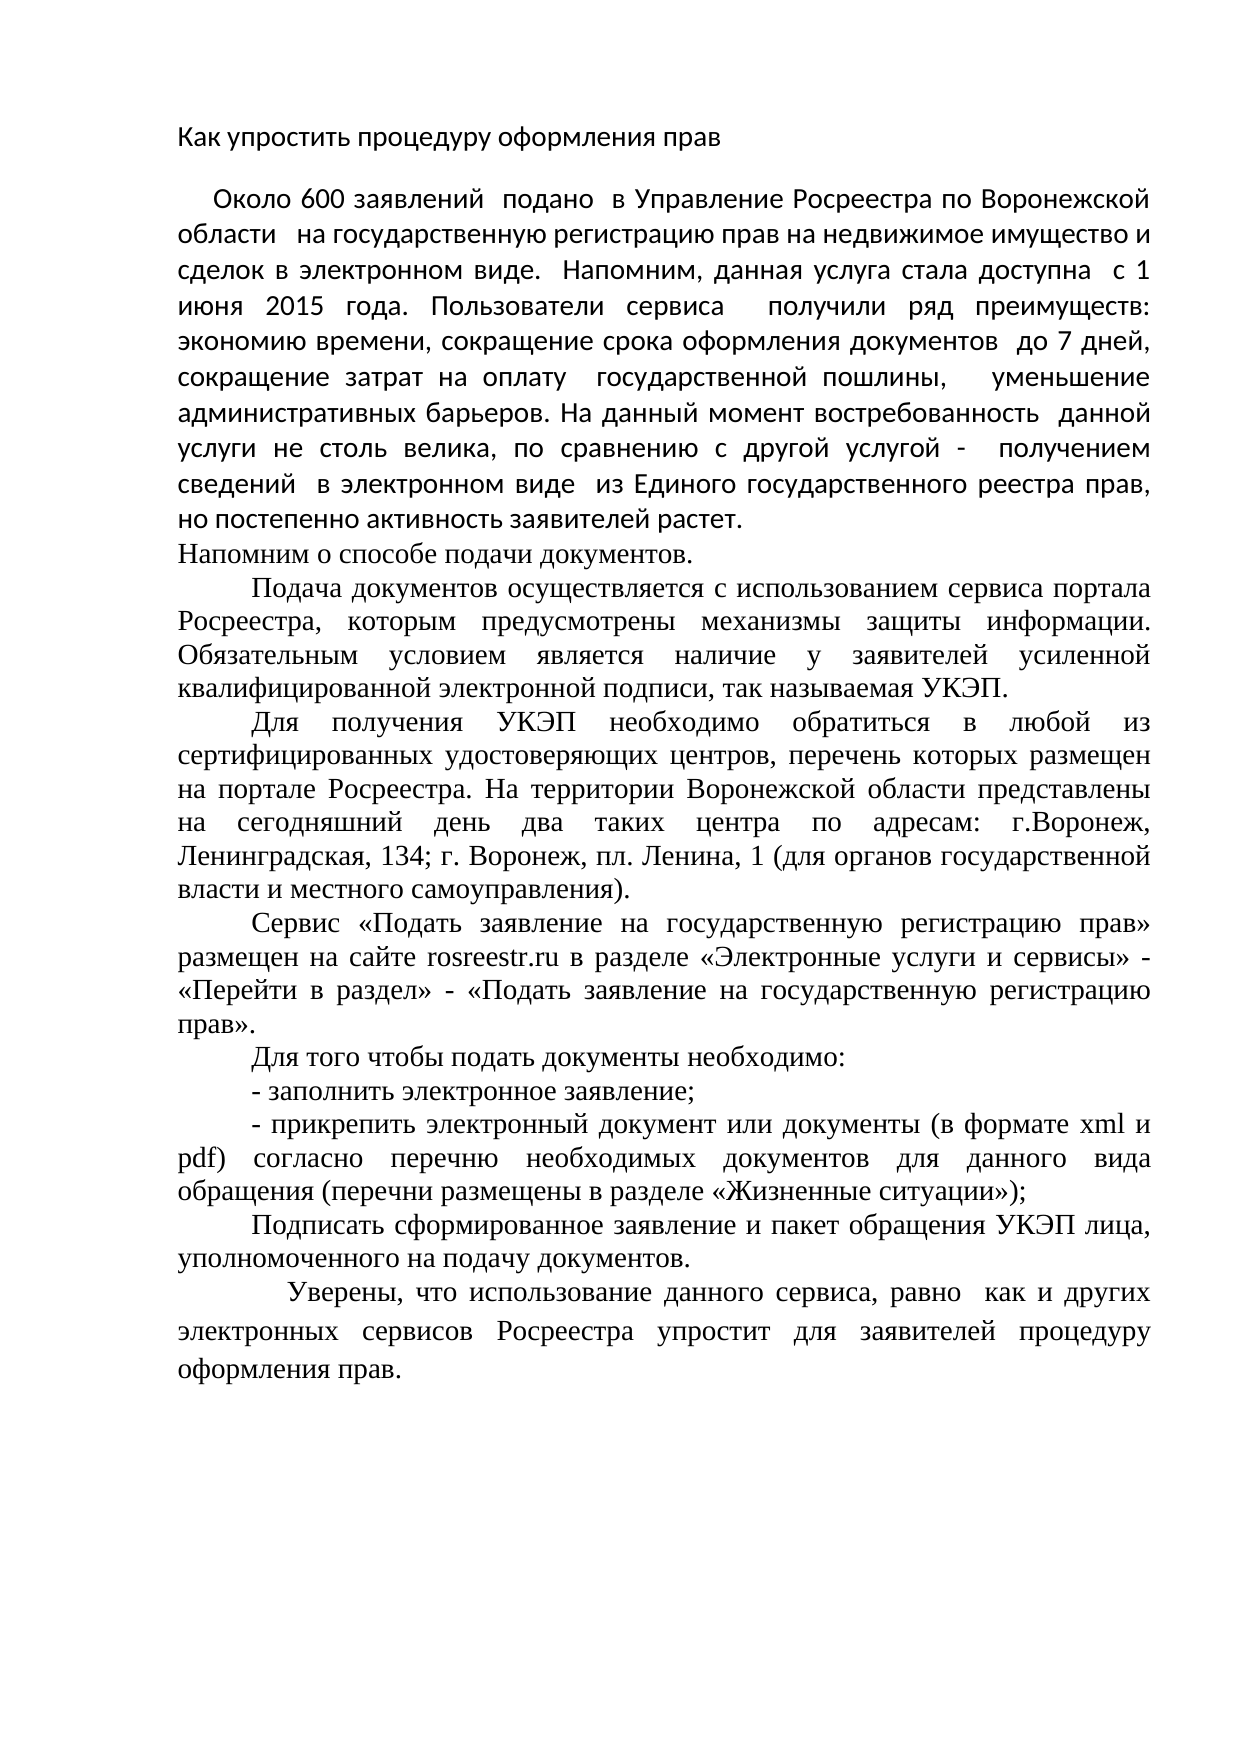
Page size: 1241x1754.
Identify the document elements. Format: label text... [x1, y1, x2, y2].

text Для получения УКЭП необходимо обратиться в любой из сертифицированных удостоверяющих центров, перечень которых размещен на портале Росреестра. На территории Воронежской области представлены на сегодняшний день два таких центра по адресам: г.Воронеж, Ленинградская, 134; г. Воронеж, пл. Ленина, 1 (для органов государственной власти и местного самоуправления). [177, 704, 1152, 905]
text Сервис «Подать заявление на государственную регистрацию прав» размещен на сайте rosreestr.ru в разделе «Электронные услуги и сервисы» - «Перейти в раздел» - «Подать заявление на государственную регистрацию прав». [177, 905, 1152, 1039]
text Напомним о способе подачи документов. [177, 536, 1152, 570]
text - прикрепить электронный документ или документы (в формате xml и pdf) согласно перечню необходимых документов для данного вида обращения (перечни размещены в разделе «Жизненные ситуации»); [177, 1106, 1152, 1207]
text Как упростить процедуру оформления прав [177, 118, 1152, 154]
text Подписать сформированное заявление и пакет обращения УКЭП лица, уполномоченного на подачу документов. [177, 1207, 1152, 1274]
text Около 600 заявлений подано в Управление Росреестра по Воронежской области на государственную регистрацию прав на недвижимое имущество и сделок в электронном виде. Напомним, данная услуга стала доступна с 1 июня 2015 года. Пользователи сервиса получили ряд преимуществ: экономию времени, сокращение срока оформления документов до 7 дней, сокращение затрат на оплату государственной пошлины, уменьшение административных барьеров. На данный момент востребованность данной услуги не столь велика, по сравнению с другой услугой - получением сведений в электронном виде из Единого государственного реестра прав, но постепенно активность заявителей растет. [177, 180, 1152, 536]
text Подача документов осуществляется с использованием сервиса портала Росреестра, которым предусмотрены механизмы защиты информации. Обязательным условием является наличие у заявителей усиленной квалифицированной электронной подписи, так называемая УКЭП. [177, 570, 1152, 704]
text Для того чтобы подать документы необходимо: [177, 1039, 1152, 1073]
text - заполнить электронное заявление; [177, 1073, 1152, 1106]
text Уверены, что использование данного сервиса, равно как и других электронных сервисов Росреестра упростит для заявителей процедуру оформления прав. [177, 1274, 1152, 1385]
